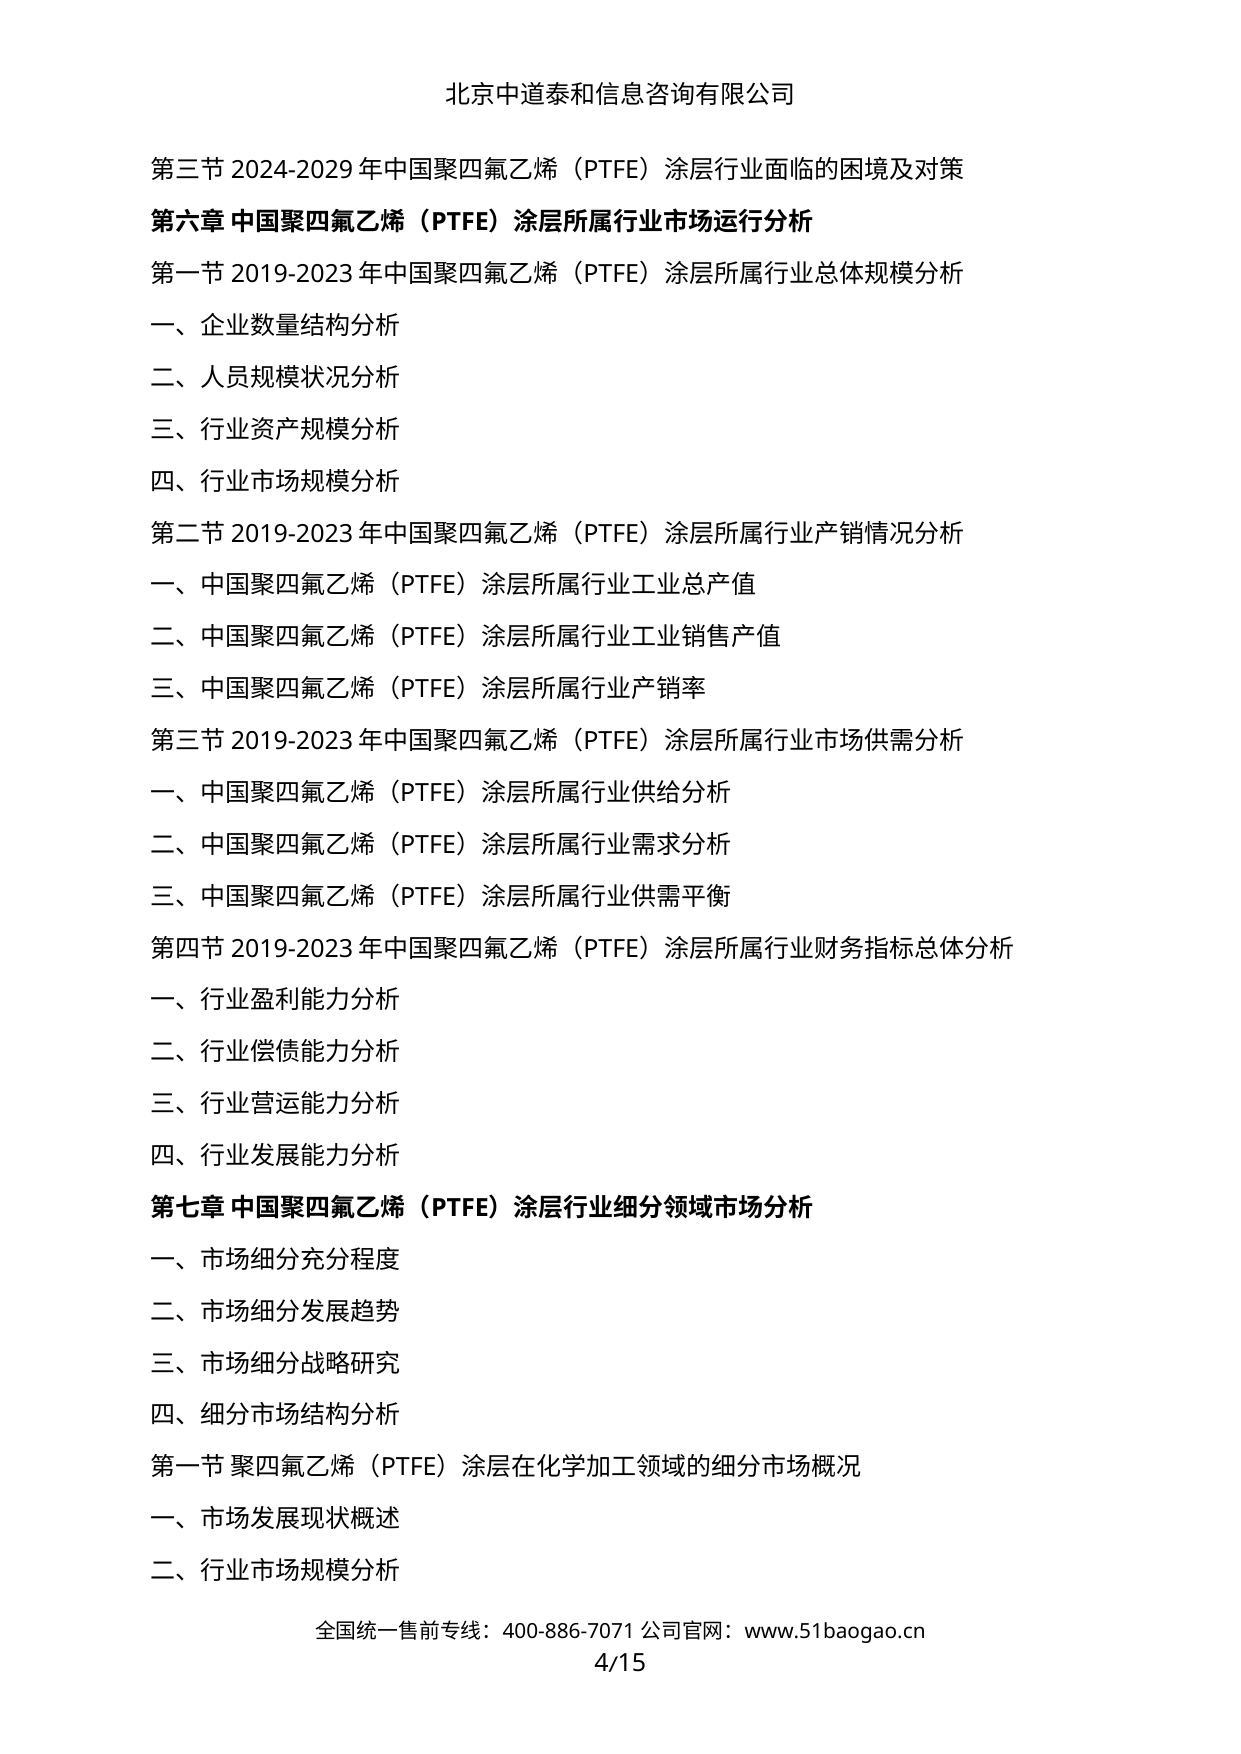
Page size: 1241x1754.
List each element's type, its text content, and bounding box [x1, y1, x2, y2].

text 二、人员规模状况分析 [150, 357, 1090, 394]
text 一、企业数量结构分析 [150, 306, 1090, 342]
text 一、市场发展现状概述 [150, 1499, 1090, 1535]
text 一、中国聚四氟乙烯（PTFE）涂层所属行业工业总产值 [150, 565, 1090, 601]
text 第七章 中国聚四氟乙烯（PTFE）涂层行业细分领域市场分析 [150, 1187, 1090, 1224]
text 三、行业资产规模分析 [150, 409, 1090, 446]
text 一、中国聚四氟乙烯（PTFE）涂层所属行业供给分析 [150, 772, 1090, 809]
text 第六章 中国聚四氟乙烯（PTFE）涂层所属行业市场运行分析 [150, 202, 1090, 238]
text 第三节 2024-2029年中国聚四氟乙烯（PTFE）涂层行业面临的困境及对策 [150, 150, 1090, 186]
text 第一节 聚四氟乙烯（PTFE）涂层在化学加工领域的细分市场概况 [150, 1447, 1090, 1483]
text 二、中国聚四氟乙烯（PTFE）涂层所属行业需求分析 [150, 824, 1090, 861]
text 一、行业盈利能力分析 [150, 980, 1090, 1016]
text 三、市场细分战略研究 [150, 1343, 1090, 1379]
text 四、行业发展能力分析 [150, 1136, 1090, 1172]
text 三、中国聚四氟乙烯（PTFE）涂层所属行业产销率 [150, 669, 1090, 705]
text 一、市场细分充分程度 [150, 1239, 1090, 1276]
text 二、中国聚四氟乙烯（PTFE）涂层所属行业工业销售产值 [150, 617, 1090, 653]
text 第三节 2019-2023年中国聚四氟乙烯（PTFE）涂层所属行业市场供需分析 [150, 721, 1090, 757]
text 二、行业市场规模分析 [150, 1551, 1090, 1587]
text 二、市场细分发展趋势 [150, 1291, 1090, 1327]
text 三、行业营运能力分析 [150, 1084, 1090, 1120]
text 二、行业偿债能力分析 [150, 1032, 1090, 1068]
text 四、行业市场规模分析 [150, 461, 1090, 497]
text 第二节 2019-2023年中国聚四氟乙烯（PTFE）涂层所属行业产销情况分析 [150, 513, 1090, 549]
text 第四节 2019-2023年中国聚四氟乙烯（PTFE）涂层所属行业财务指标总体分析 [150, 928, 1090, 964]
text 三、中国聚四氟乙烯（PTFE）涂层所属行业供需平衡 [150, 876, 1090, 912]
text 第一节 2019-2023年中国聚四氟乙烯（PTFE）涂层所属行业总体规模分析 [150, 254, 1090, 290]
text 四、细分市场结构分析 [150, 1395, 1090, 1431]
